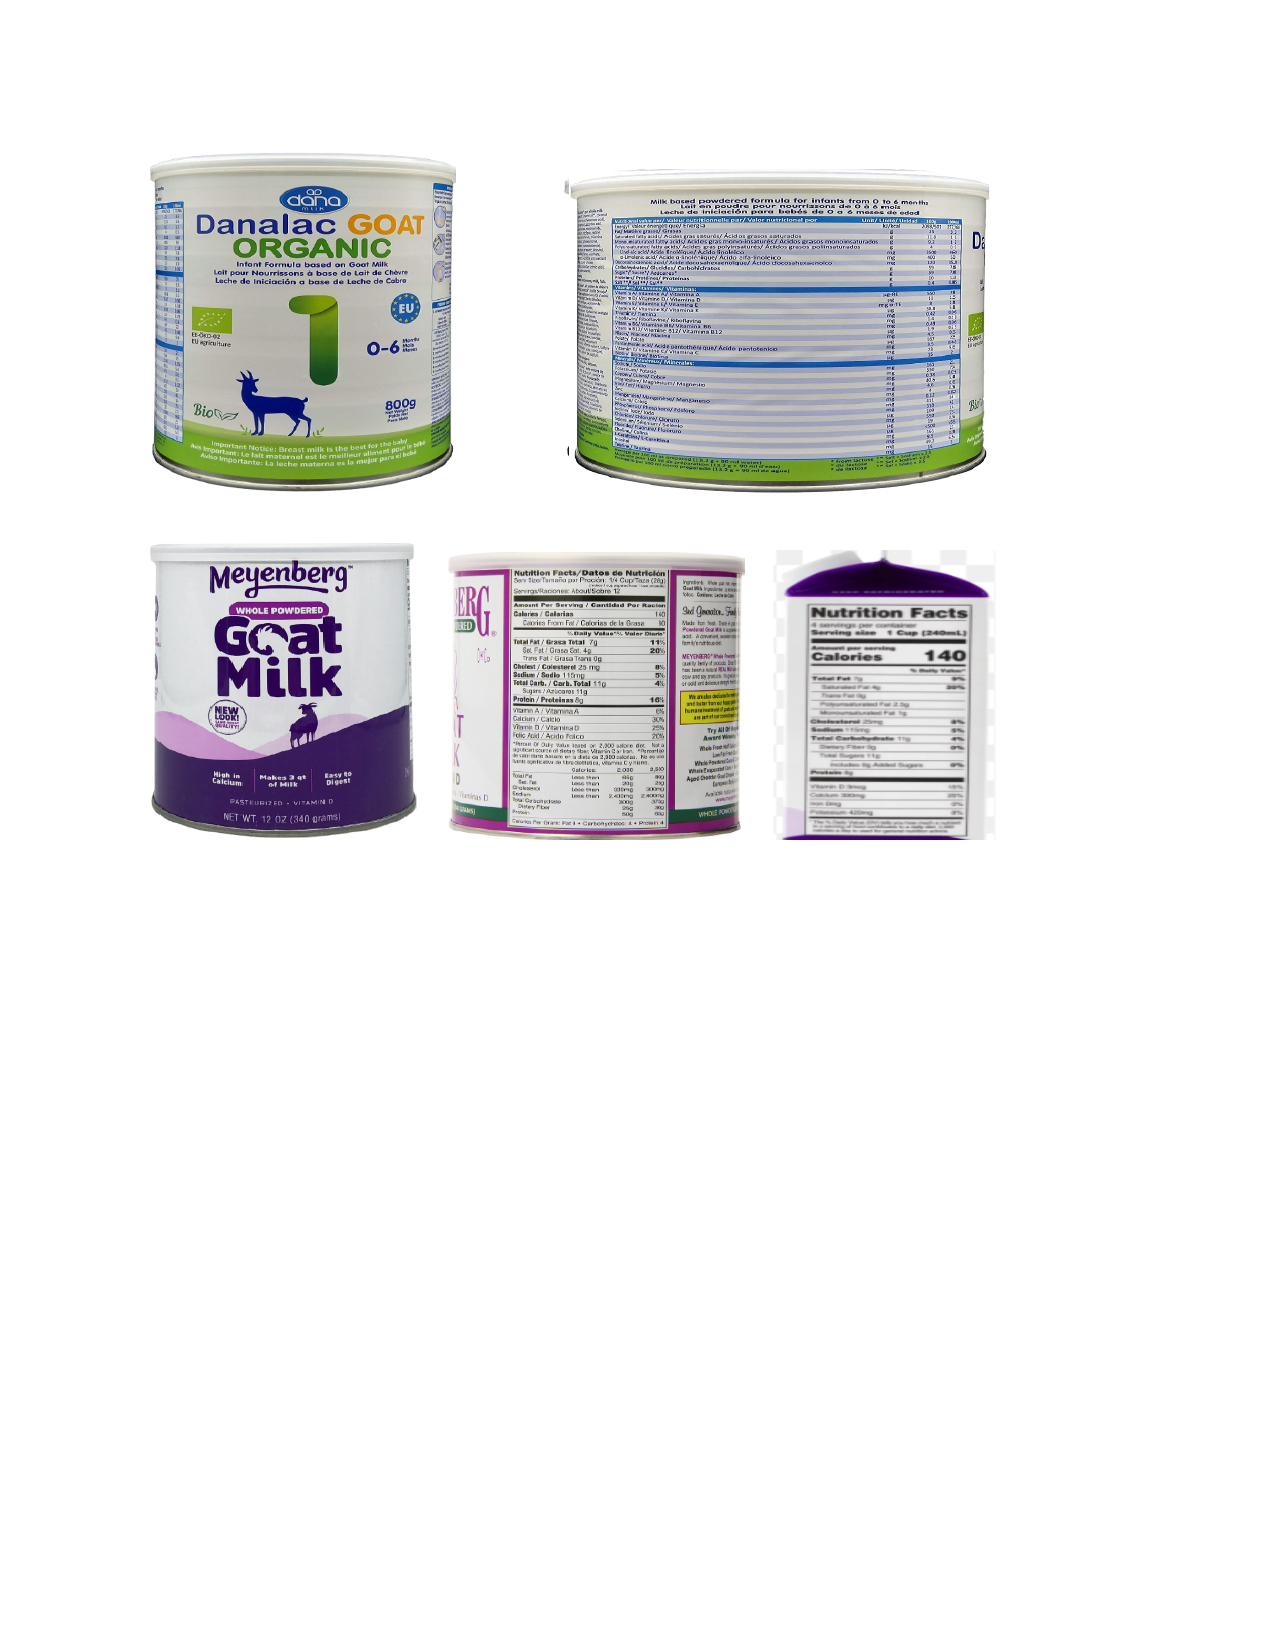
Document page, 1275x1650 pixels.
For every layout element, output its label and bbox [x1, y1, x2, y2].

picture [150, 535, 417, 840]
picture [559, 169, 990, 493]
picture [773, 550, 996, 840]
picture [445, 552, 745, 840]
picture [150, 150, 456, 493]
